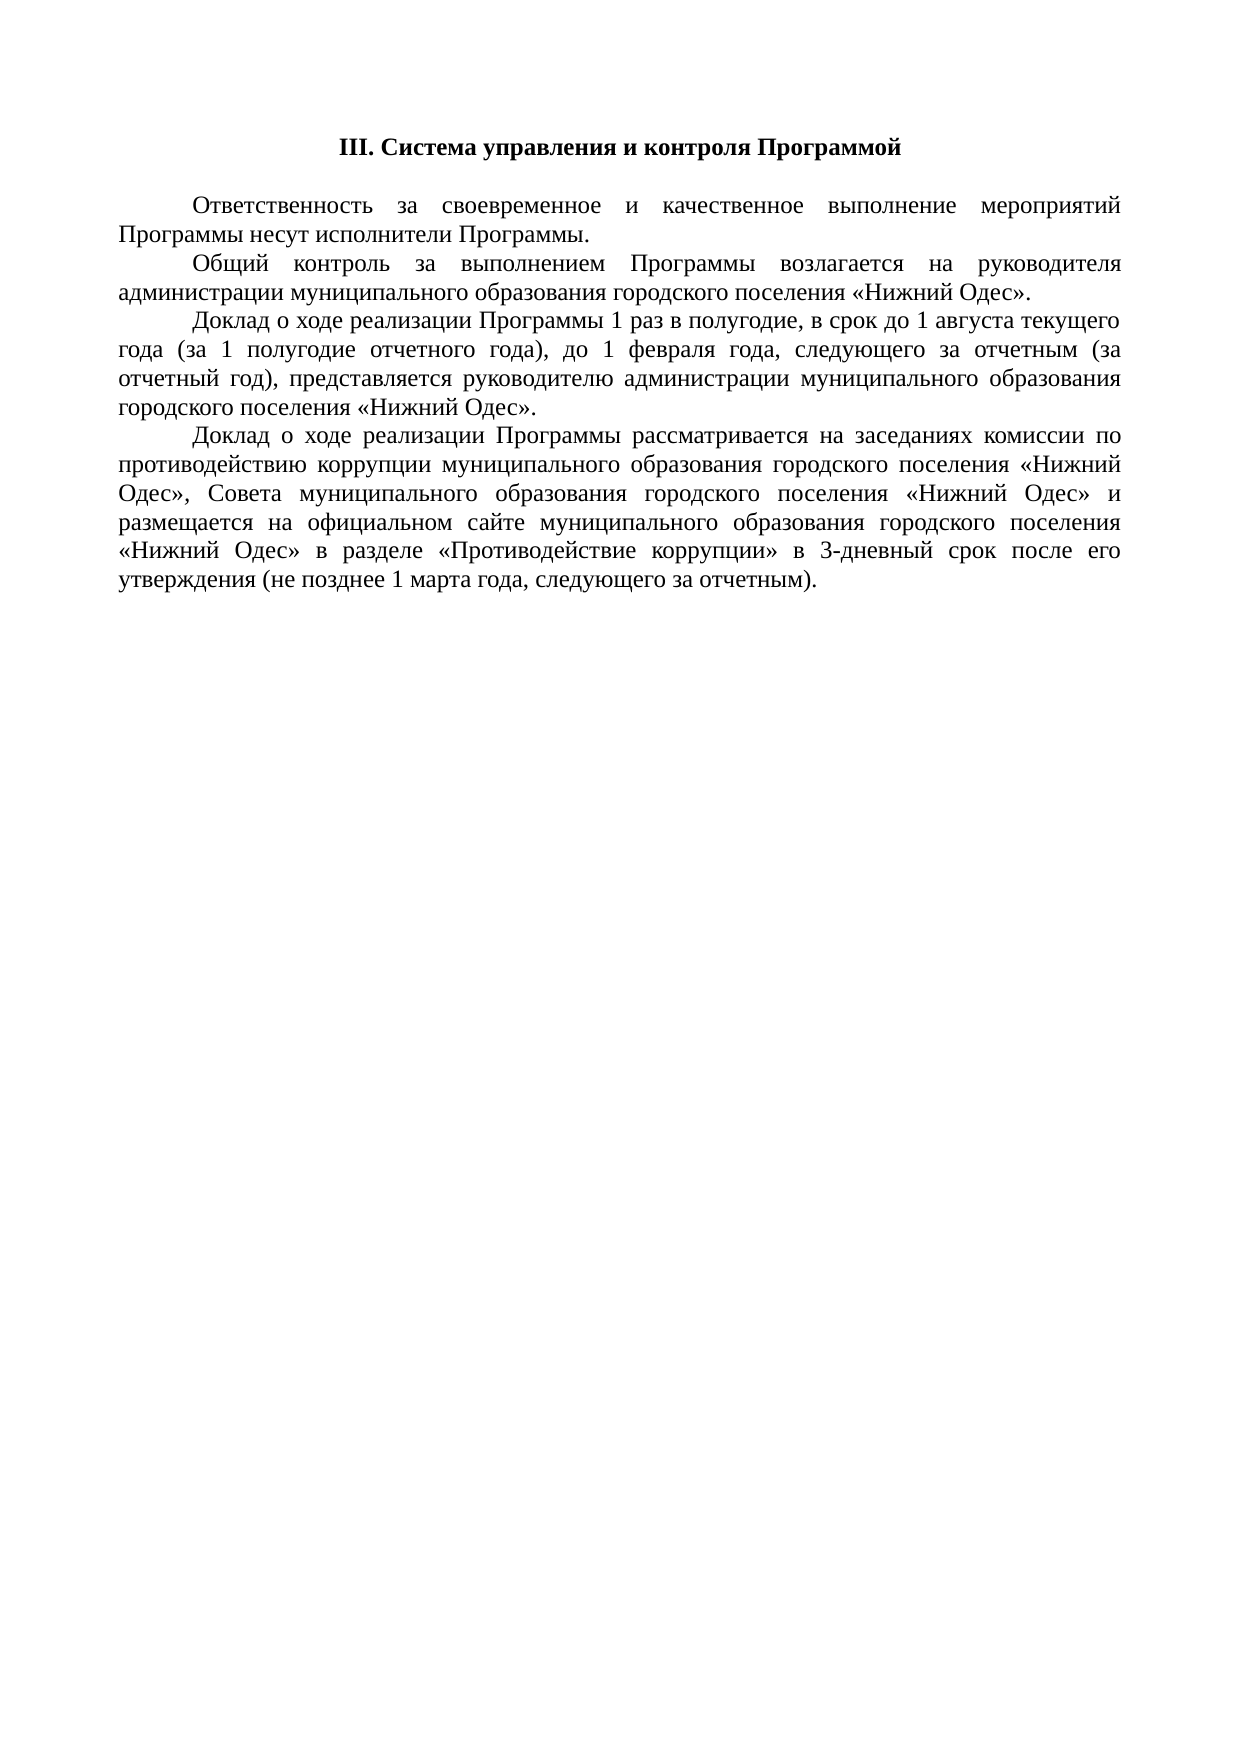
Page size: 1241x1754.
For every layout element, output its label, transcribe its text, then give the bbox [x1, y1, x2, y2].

text Общий контроль за выполнением Программы возлагается на руководителя администрации муниципального образования городского поселения «Нижний Одес». [118, 248, 1122, 305]
text Доклад о ходе реализации Программы 1 раз в полугодие, в срок до 1 августа текущего года (за 1 полугодие отчетного года), до 1 февраля года, следующего за отчетным (за отчетный год), представляется руководителю администрации муниципального образования городского поселения «Нижний Одес». [118, 305, 1122, 420]
text Ответственность за своевременное и качественное выполнение мероприятий Программы несут исполнители Программы. [118, 190, 1122, 248]
text Доклад о ходе реализации Программы рассматривается на заседаниях комиссии по противодействию коррупции муниципального образования городского поселения «Нижний Одес», Совета муниципального образования городского поселения «Нижний Одес» и размещается на официальном сайте муниципального образования городского поселения «Нижний Одес» в разделе «Противодействие коррупции» в 3-дневный срок после его утверждения (не позднее 1 марта года, следующего за отчетным). [118, 420, 1122, 593]
text III. Система управления и контроля Программой [118, 132, 1122, 161]
